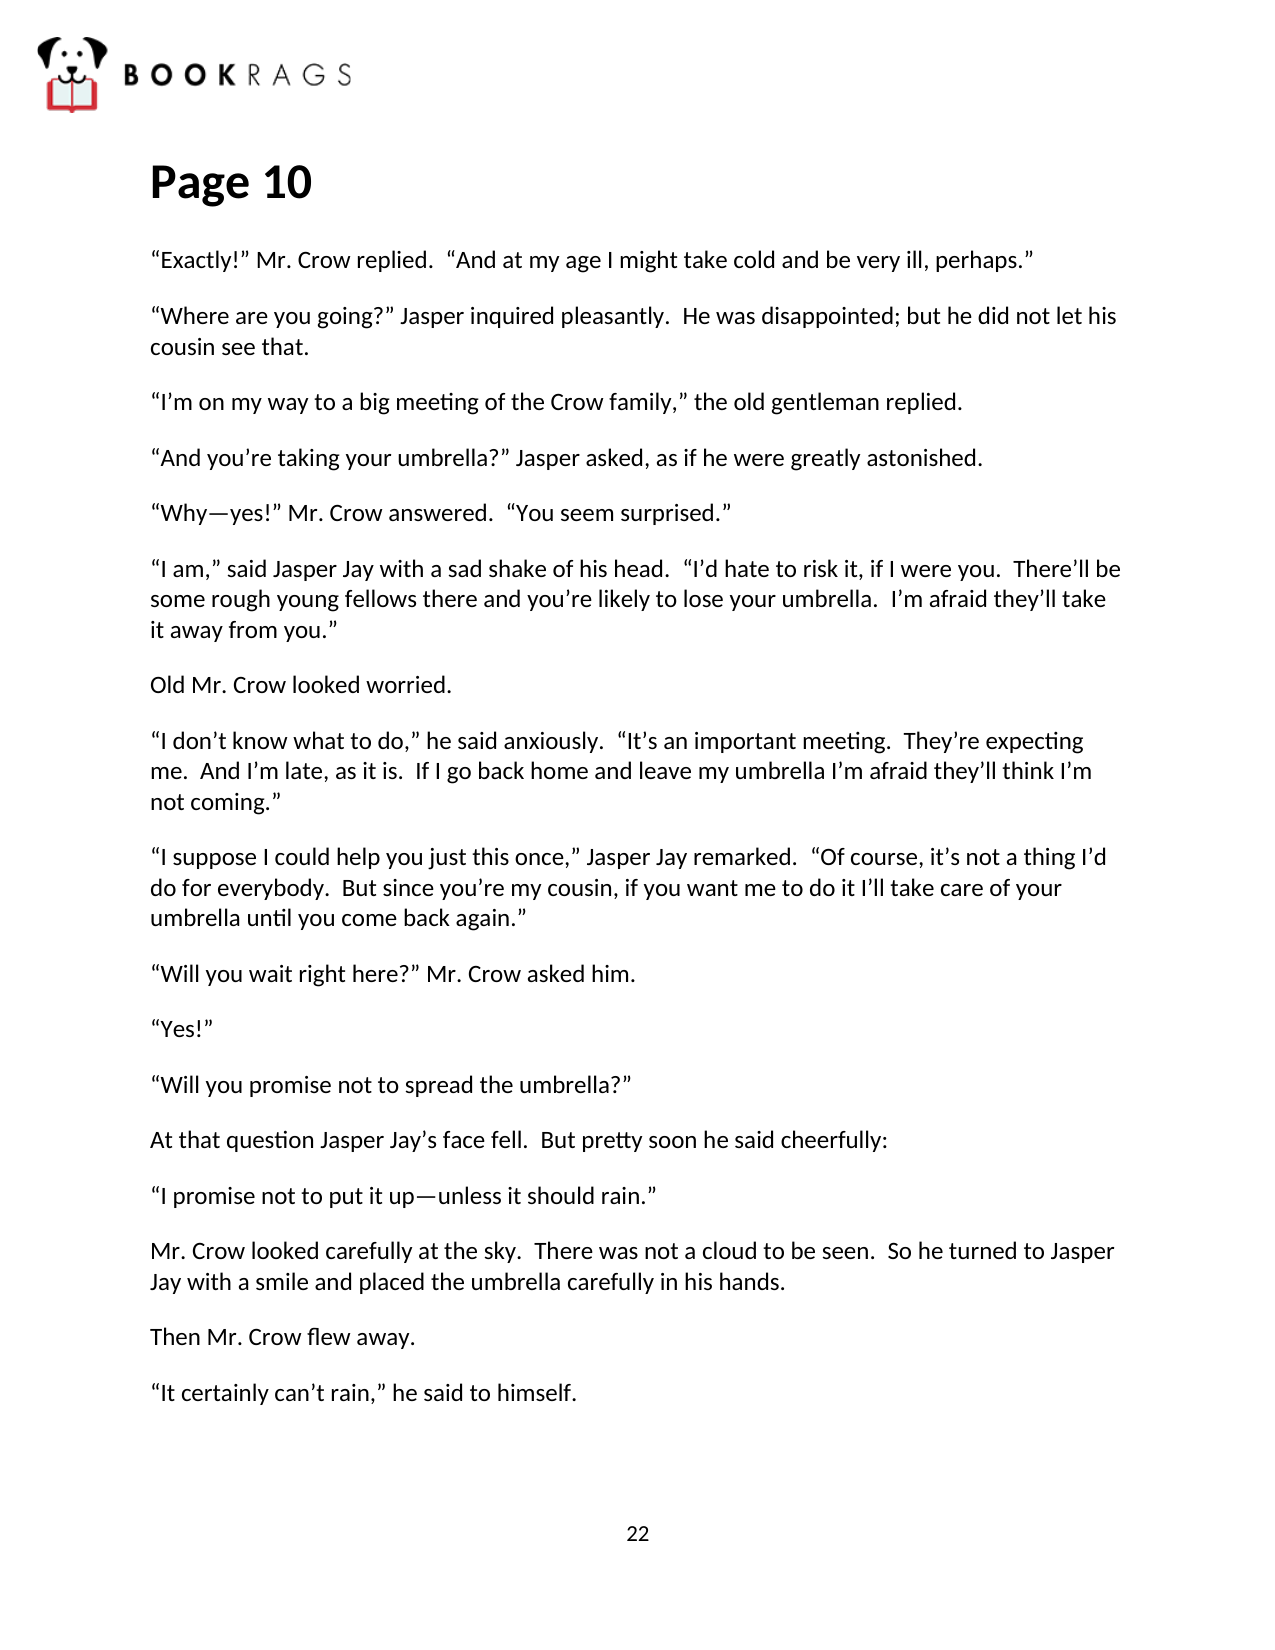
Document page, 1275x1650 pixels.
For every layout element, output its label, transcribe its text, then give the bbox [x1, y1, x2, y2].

text At that question Jasper Jay’s face fell. But pretty soon he said cheerfully: [150, 1124, 1125, 1155]
text Mr. Crow looked carefully at the sky. There was not a cloud to be seen. So he turned to Jasper Jay with a smile and placed the umbrella carefully in his hands. [150, 1236, 1125, 1297]
text “And you’re taking your umbrella?” Jasper asked, as if he were greatly astonished. [150, 442, 1125, 472]
text Page 10 [150, 150, 1125, 211]
text “I don’t know what to do,” he said anxiously. “It’s an important meeting. They’re expecting me. And I’m late, as it is. If I go back home and leave my umbrella I’m afraid they’ll think I’m not coming.” [150, 725, 1125, 816]
text “Will you wait right here?” Mr. Crow asked him. [150, 958, 1125, 988]
text Old Mr. Crow looked worried. [150, 669, 1125, 700]
text Then Mr. Crow flew away. [150, 1322, 1125, 1352]
text “I promise not to put it up—­unless it should rain.” [150, 1180, 1125, 1211]
picture [37, 37, 351, 113]
text “Why—­yes!” Mr. Crow answered. “You seem surprised.” [150, 497, 1125, 528]
text “It certainly can’t rain,” he said to himself. [150, 1377, 1125, 1408]
text “Exactly!” Mr. Crow replied. “And at my age I might take cold and be very ill, perhaps.” [150, 244, 1125, 275]
text “Yes!” [150, 1013, 1125, 1044]
text “I am,” said Jasper Jay with a sad shake of his head. “I’d hate to risk it, if I were you. There’ll be some rough young fellows there and you’re likely to lose your umbrella. I’m afraid they’ll take it away from you.” [150, 553, 1125, 644]
text “Will you promise not to spread the umbrella?” [150, 1069, 1125, 1099]
text “Where are you going?” Jasper inquired pleasantly. He was disappointed; but he did not let his cousin see that. [150, 300, 1125, 361]
text “I suppose I could help you just this once,” Jasper Jay remarked. “Of course, it’s not a thing I’d do for everybody. But since you’re my cousin, if you want me to do it I’ll take care of your umbrella until you come back again.” [150, 841, 1125, 933]
text “I’m on my way to a big meeting of the Crow family,” the old gentleman replied. [150, 386, 1125, 417]
